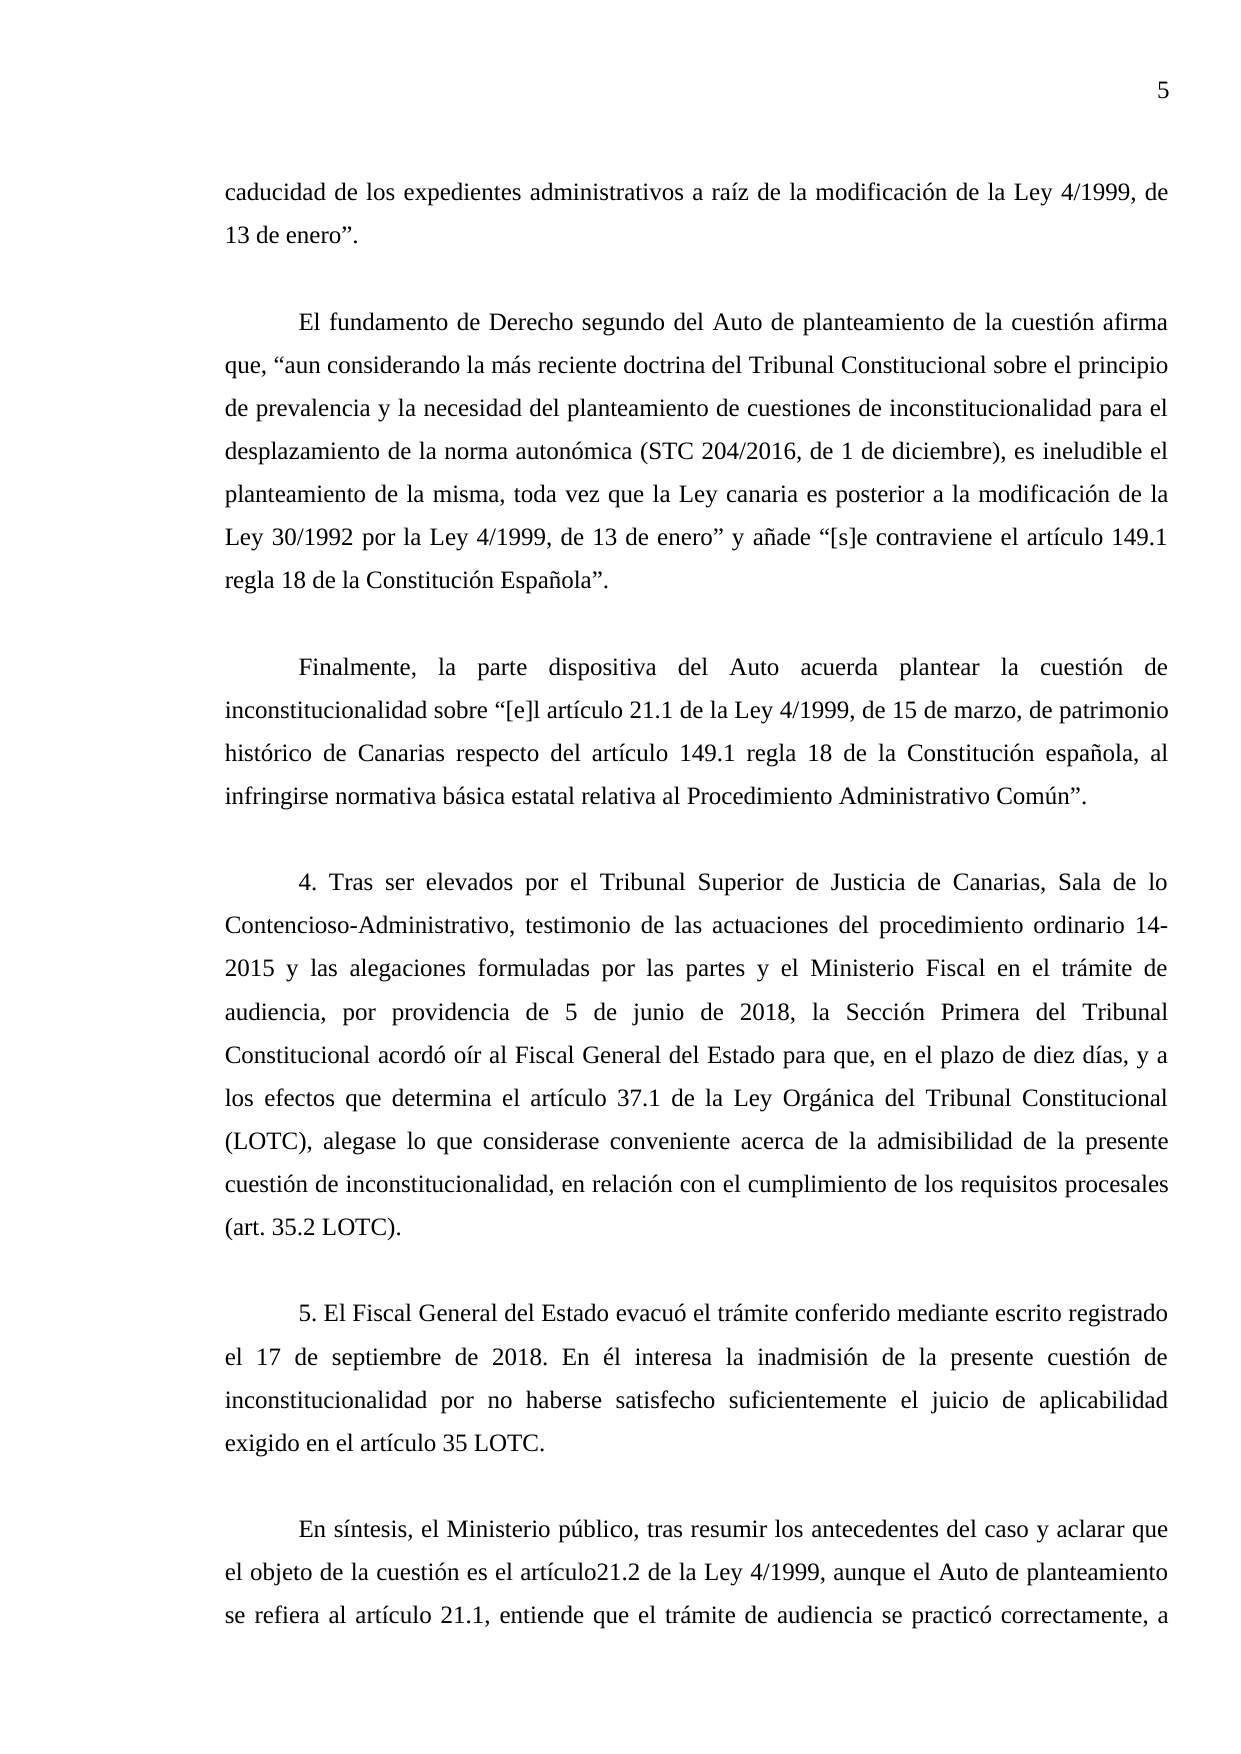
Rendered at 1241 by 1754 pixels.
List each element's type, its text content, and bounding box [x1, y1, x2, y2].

text 5. El Fiscal General del Estado evacuó el trámite conferido mediante escrito registrado el 17 de septiembre de 2018. En él interesa la inadmisión de la presente cuestión de inconstitucionalidad por no haberse satisfecho suficientemente el juicio de aplicabilidad exigido en el artículo 35 LOTC. [224, 1298, 1169, 1457]
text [224, 1514, 1169, 1629]
text El fundamento de Derecho segundo del Auto de planteamiento de la cuestión afirma que, “aun considerando la más reciente doctrina del Tribunal Constitucional sobre el principio de prevalencia y la necesidad del planteamiento de cuestiones de inconstitucionalidad para el desplazamiento de la norma autonómica (STC 204/2016, de 1 de diciembre), es ineludible el planteamiento de la misma, toda vez que la Ley canaria es posterior a la modificación de la Ley 30/1992 por la Ley 4/1999, de 13 de enero” y añade “[s]e contraviene el artículo 149.1 regla 18 de la Constitución Española”. [224, 307, 1169, 594]
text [224, 177, 1169, 249]
text 4. Tras ser elevados por el Tribunal Superior de Justicia de Canarias, Sala de lo Contencioso-Administrativo, testimonio de las actuaciones del procedimiento ordinario 14-2015 y las alegaciones formuladas por las partes y el Ministerio Fiscal en el trámite de audiencia, por providencia de 5 de junio de 2018, la Sección Primera del Tribunal Constitucional acordó oír al Fiscal General del Estado para que, en el plazo de diez días, y a los efectos que determina el artículo 37.1 de la Ley Orgánica del Tribunal Constitucional (LOTC), alegase lo que considerase conveniente acerca de la admisibilidad de la presente cuestión de inconstitucionalidad, en relación con el cumplimiento de los requisitos procesales (art. 35.2 LOTC). [224, 867, 1169, 1241]
text Finalmente, la parte dispositiva del Auto acuerda plantear la cuestión de inconstitucionalidad sobre “[e]l artículo 21.1 de la Ley 4/1999, de 15 de marzo, de patrimonio histórico de Canarias respecto del artículo 149.1 regla 18 de la Constitución española, al infringirse normativa básica estatal relativa al Procedimiento Administrativo Común”. [224, 652, 1169, 810]
